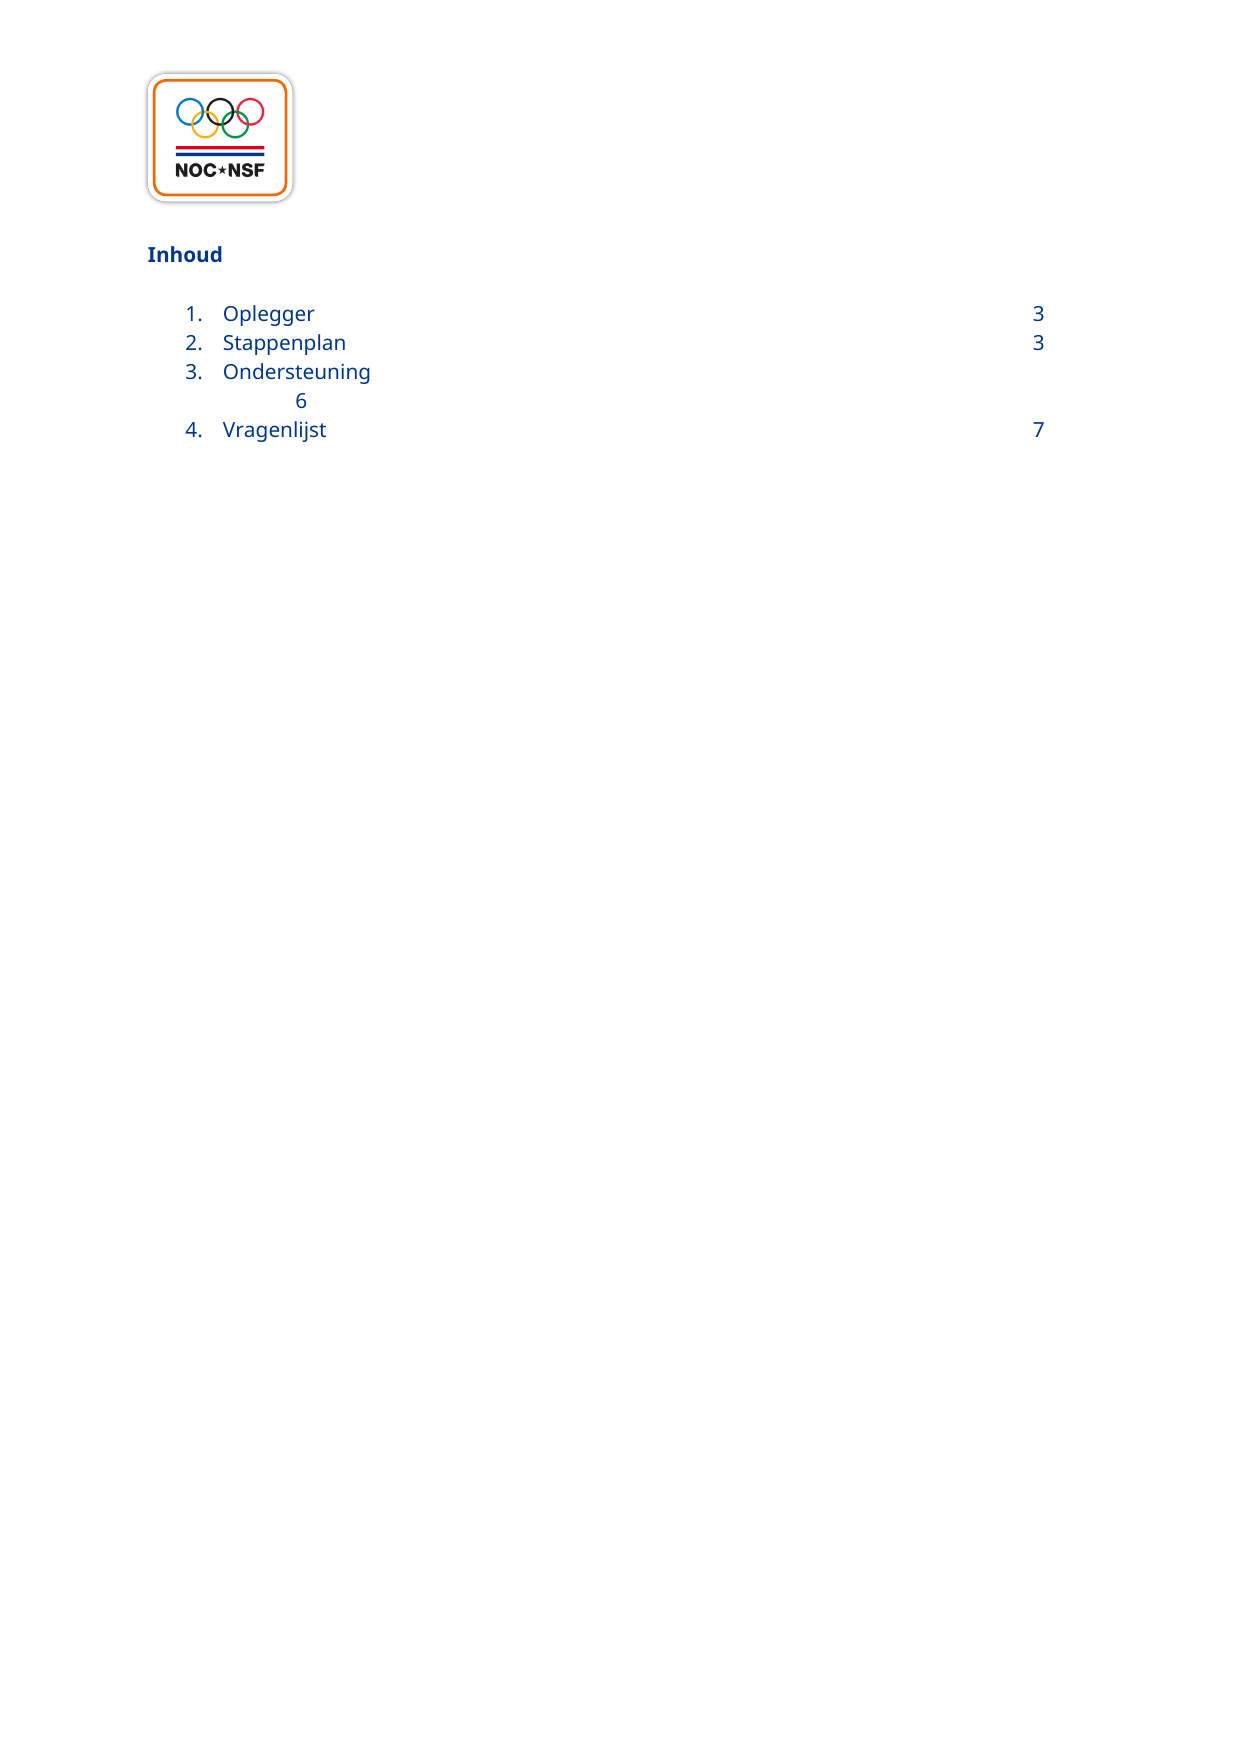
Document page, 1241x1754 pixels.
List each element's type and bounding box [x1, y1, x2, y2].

picture [134, 60, 306, 215]
